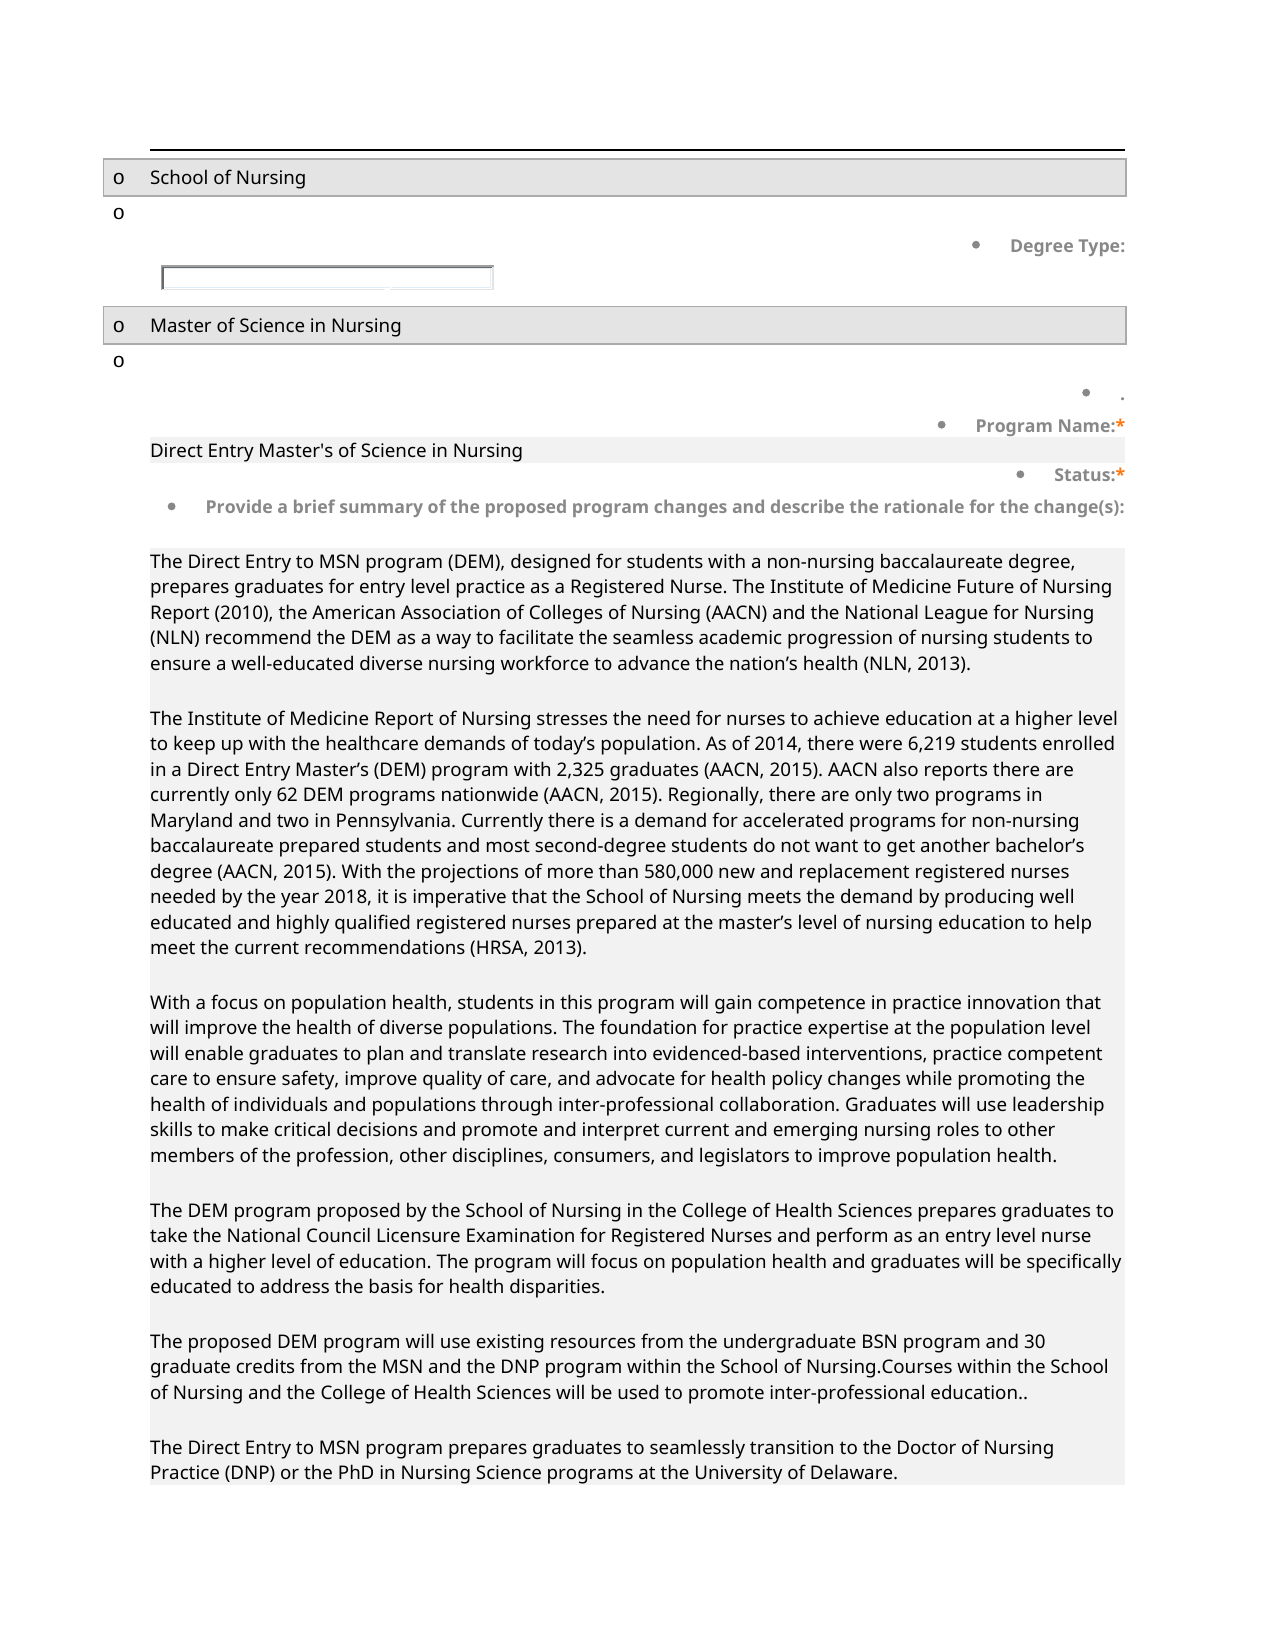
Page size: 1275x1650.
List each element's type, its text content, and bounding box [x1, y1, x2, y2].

text The DEM program proposed by the School of Nursing in the College of Health Sciences prepares graduates to take the National Council Licensure Examination for Registered Nurses and perform as an entry level nurse with a higher level of education. The program will focus on population health and graduates will be specifically educated to address the basis for health disparities. [150, 1197, 1125, 1299]
text The proposed DEM program will use existing resources from the undergraduate BSN program and 30 graduate credits from the MSN and the DNP program within the School of Nursing.Courses within the School of Nursing and the College of Health Sciences will be used to promote inter-professional education.. [150, 1328, 1125, 1405]
list School of Nursing [104, 160, 1125, 195]
list Provide a brief summary of the proposed program changes and describe the rationale for the change(s): [112, 495, 1125, 519]
text The Institute of Medicine Report of Nursing stresses the need for nurses to achieve education at a higher level to keep up with the healthcare demands of today’s population. As of 2014, there were 6,219 students enrolled in a Direct Entry Master’s (DEM) program with 2,325 graduates (AACN, 2015). AACN also reports there are currently only 62 DEM programs nationwide (AACN, 2015). Regionally, there are only two programs in Maryland and two in Pennsylvania. Currently there is a demand for accelerated programs for non-nursing baccalaureate prepared students and most second-degree students do not want to get another bachelor’s degree (AACN, 2015). With the projections of more than 580,000 new and replacement registered nurses needed by the year 2018, it is imperative that the School of Nursing meets the demand by producing well educated and highly qualified registered nurses prepared at the master’s level of nursing education to help meet the current recommendations (HRSA, 2013). [150, 705, 1125, 960]
list Program Name:* [112, 413, 1125, 437]
list . [112, 381, 1125, 405]
list Status:* [112, 463, 1125, 487]
text The Direct Entry to MSN program prepares graduates to seamlessly transition to the Doctor of Nursing Practice (DNP) or the PhD in Nursing Science programs at the University of Delaware. [150, 1434, 1125, 1485]
list Degree Type: [112, 233, 1125, 257]
text Direct Entry Master's of Science in Nursing [150, 437, 1125, 463]
text With a focus on population health, students in this program will gain competence in practice innovation that will improve the health of diverse populations. The foundation for practice expertise at the population level will enable graduates to plan and translate research into evidenced-based interventions, practice competent care to ensure safety, improve quality of care, and advocate for health policy changes while promoting the health of individuals and populations through inter-professional collaboration. Graduates will use leadership skills to make critical decisions and promote and interpret current and emerging nursing roles to other members of the profession, other disciplines, consumers, and legislators to improve population health. [150, 989, 1125, 1168]
text The Direct Entry to MSN program (DEM), designed for students with a non-nursing baccalaureate degree, prepares graduates for entry level practice as a Registered Nurse. The Institute of Medicine Future of Nursing Report (2010), the American Association of Colleges of Nursing (AACN) and the National League for Nursing (NLN) recommend the DEM as a way to facilitate the seamless academic progression of nursing students to ensure a well-educated diverse nursing workforce to advance the nation’s health (NLN, 2013). [150, 548, 1125, 676]
list Master of Science in Nursing [104, 307, 1125, 343]
